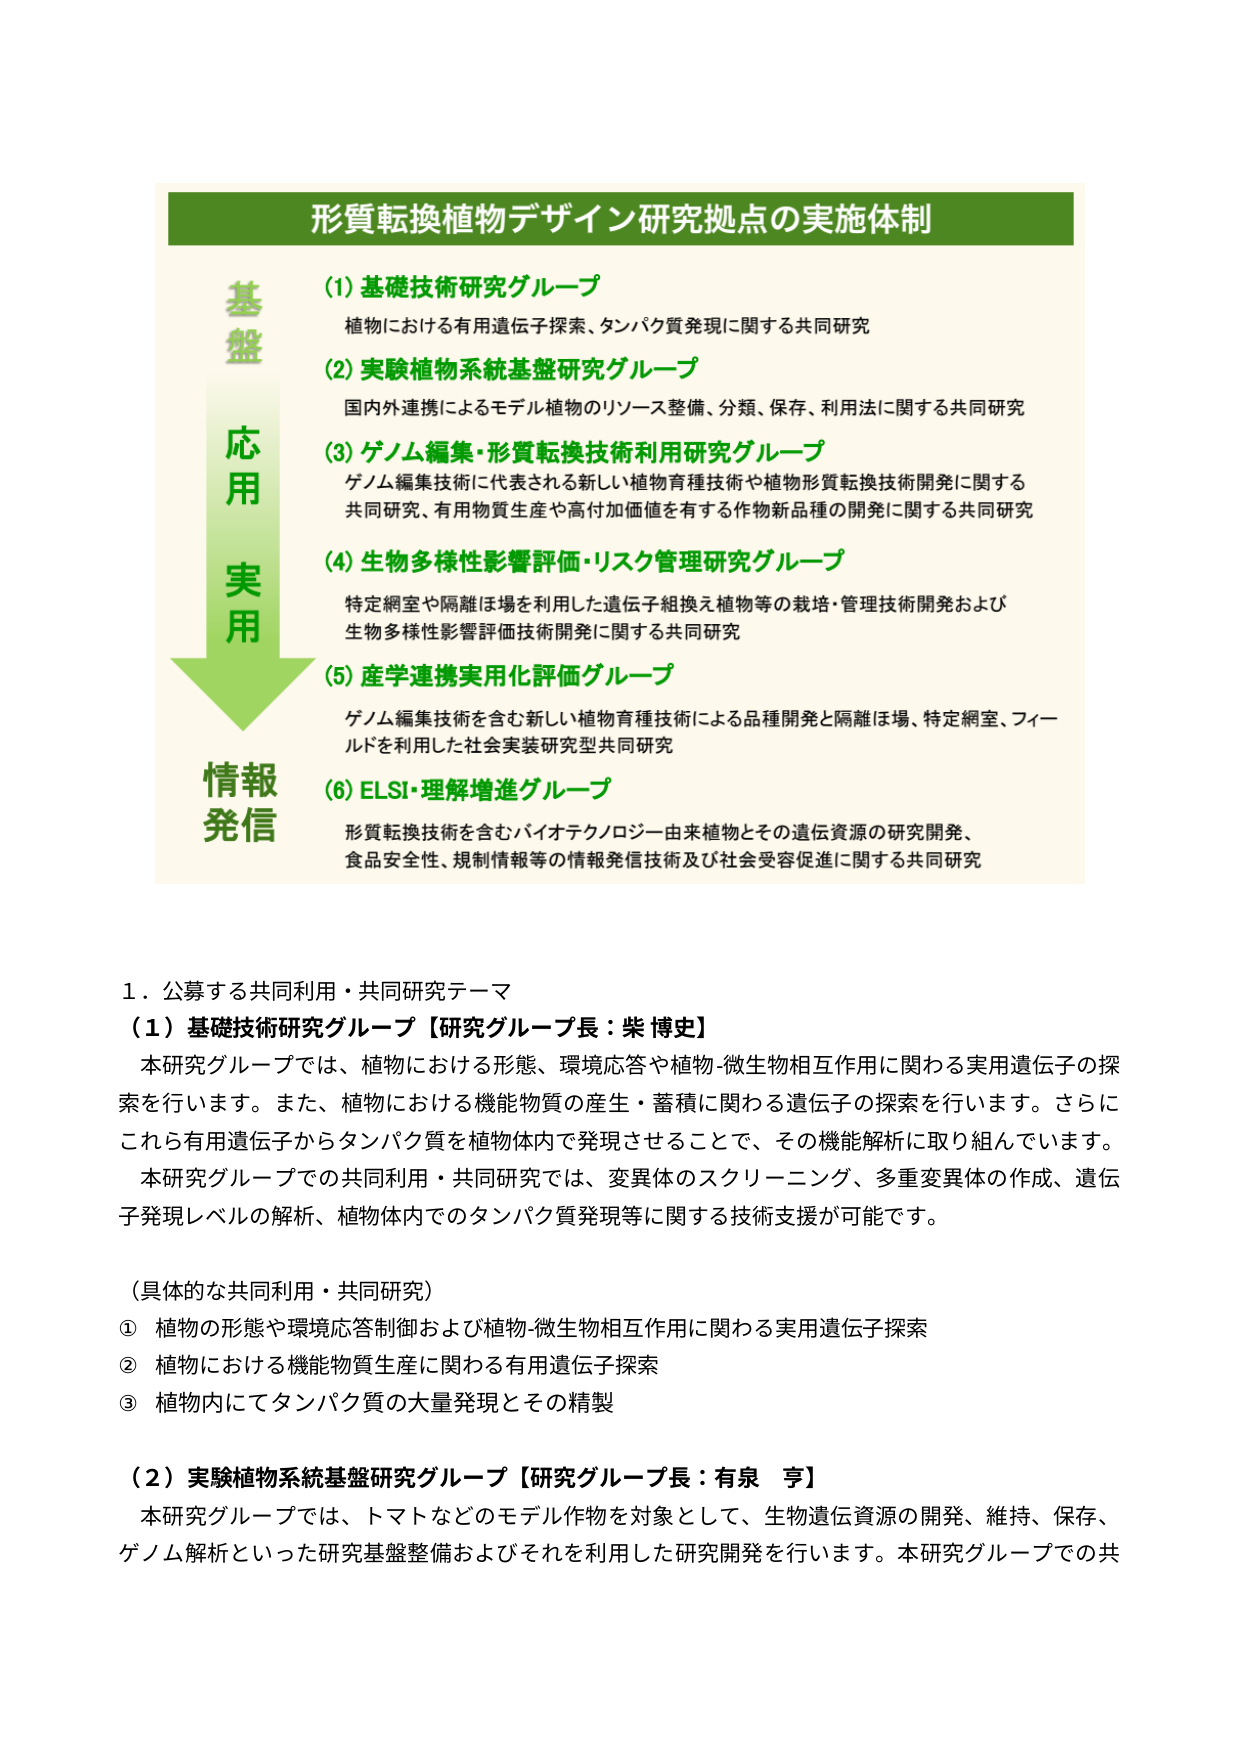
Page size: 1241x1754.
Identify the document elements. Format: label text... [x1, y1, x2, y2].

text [118, 1496, 1122, 1571]
list 植物における機能物質生産に関わる有用遺伝子探索 [118, 1346, 1122, 1383]
text （１）基礎技術研究グループ【研究グループ長：柴 博史】 [118, 1008, 1122, 1046]
text １．公募する共同利用・共同研究テーマ [118, 971, 1122, 1008]
text 本研究グループでの共同利用・共同研究では、変異体のスクリーニング、多重変異体の作成、遺伝子発現レベルの解析、植物体内でのタンパク質発現等に関する技術支援が可能です。 [118, 1158, 1122, 1233]
text 本研究グループでは、植物における形態、環境応答や植物-微生物相互作用に関わる実用遺伝子の探索を行います。また、植物における機能物質の産生・蓄積に関わる遺伝子の探索を行います。さらに、これら有用遺伝子からタンパク質を植物体内で発現させることで、その機能解析に取り組んでいます。 [118, 1046, 1122, 1158]
list 植物の形態や環境応答制御および植物-微生物相互作用に関わる実用遺伝子探索 [118, 1308, 1122, 1346]
text （２）実験植物系統基盤研究グループ【研究グループ長：有泉 亨】 [118, 1458, 1122, 1496]
list 植物内にてタンパク質の大量発現とその精製 [118, 1383, 1122, 1421]
text （具体的な共同利用・共同研究） [118, 1271, 1122, 1308]
